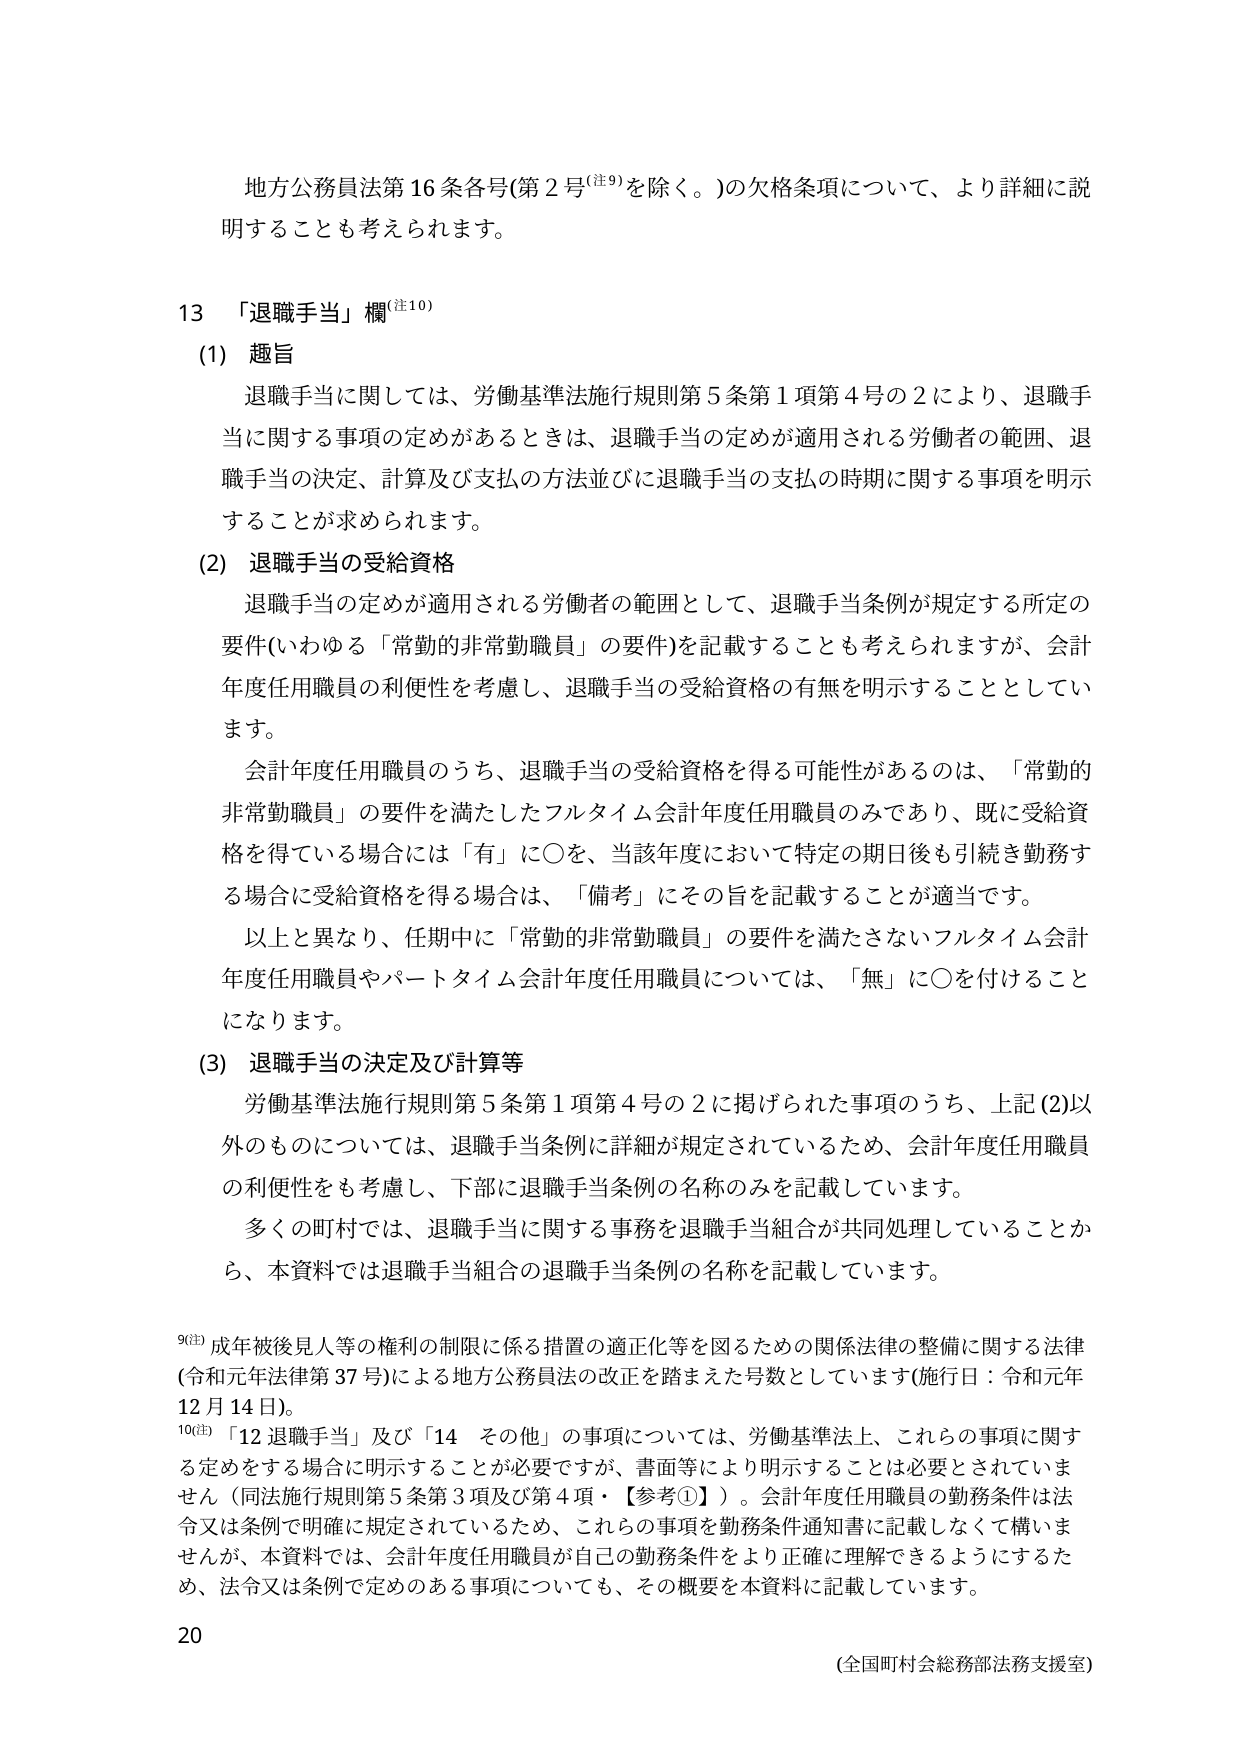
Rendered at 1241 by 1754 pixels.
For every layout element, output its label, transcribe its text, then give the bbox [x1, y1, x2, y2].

text 多くの町村では、退職手当に関する事務を退職手当組合が共同処理していることから、本資料では退職手当組合の退職手当条例の名称を記載しています。 [221, 1207, 1092, 1290]
text 13 「退職手当」欄(注) [177, 290, 1092, 332]
text (3) 退職手当の決定及び計算等 [199, 1040, 1092, 1082]
text (2) 退職手当の受給資格 [199, 540, 1092, 582]
text 会計年度任用職員のうち、退職手当の受給資格を得る可能性があるのは、「常勤的非常勤職員」の要件を満たしたフルタイム会計年度任用職員のみであり、既に受給資格を得ている場合には「有」に〇を、当該年度において特定の期日後も引続き勤務する場合に受給資格を得る場合は、「備考」にその旨を記載することが適当です。 [221, 749, 1092, 915]
text (1) 趣旨 [199, 332, 1092, 374]
text 退職手当に関しては、労働基準法施行規則第５条第１項第４号の２により、退職手当に関する事項の定めがあるときは、退職手当の定めが適用される労働者の範囲、退職手当の決定、計算及び支払の方法並びに退職手当の支払の時期に関する事項を明示することが求められます。 [221, 374, 1092, 540]
text 退職手当の定めが適用される労働者の範囲として、退職手当条例が規定する所定の要件(いわゆる「常勤的非常勤職員」の要件)を記載することも考えられますが、会計年度任用職員の利便性を考慮し、退職手当の受給資格の有無を明示することとしています。 [221, 582, 1092, 749]
text 地方公務員法第16条各号(第２号(注)を除く。)の欠格条項について、より詳細に説明することも考えられます。 [221, 165, 1092, 249]
text 以上と異なり、任期中に「常勤的非常勤職員」の要件を満たさないフルタイム会計年度任用職員やパートタイム会計年度任用職員については、「無」に〇を付けることになります。 [221, 915, 1092, 1040]
text 労働基準法施行規則第５条第１項第４号の２に掲げられた事項のうち、上記(2)以外のものについては、退職手当条例に詳細が規定されているため、会計年度任用職員の利便性をも考慮し、下部に退職手当条例の名称のみを記載しています。 [221, 1082, 1092, 1207]
